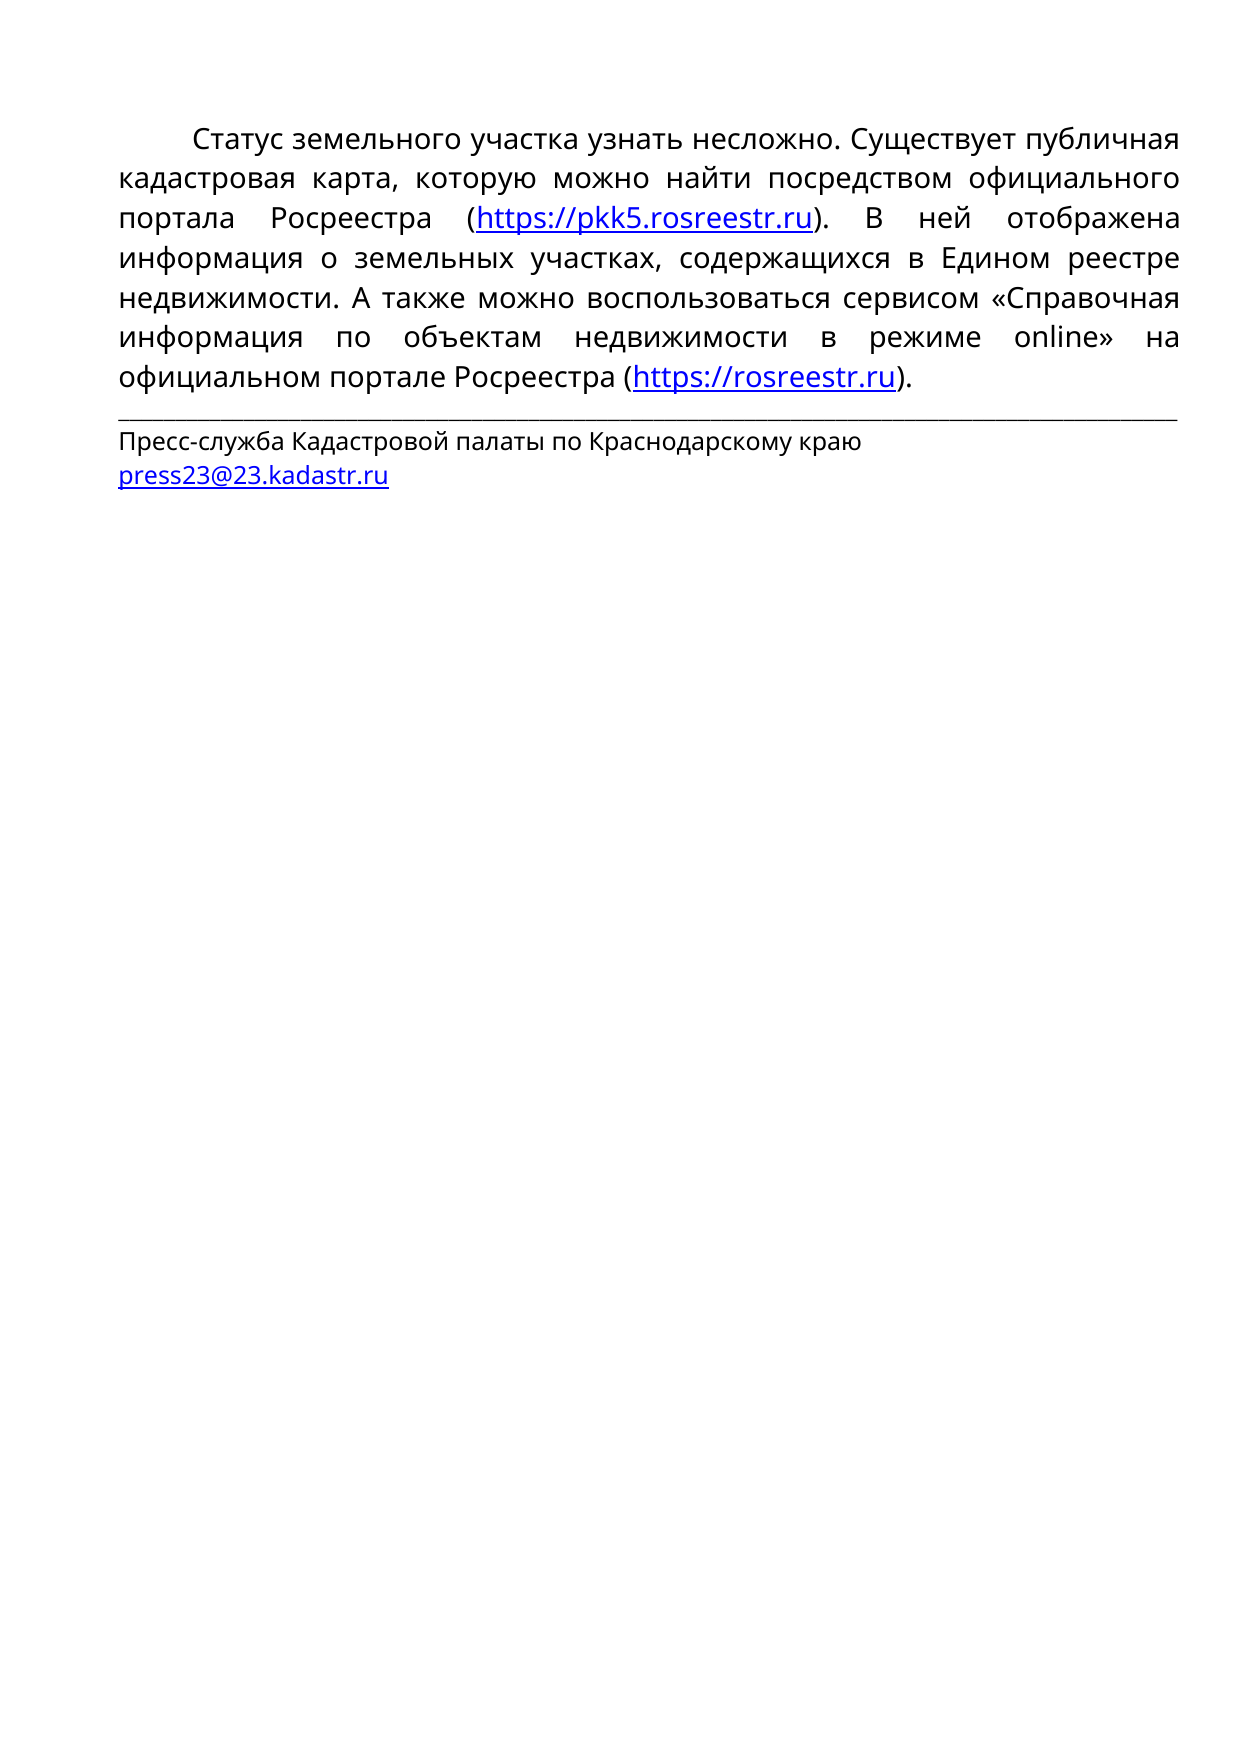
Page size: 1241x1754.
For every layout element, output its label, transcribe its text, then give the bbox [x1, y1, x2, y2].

text _____________________________________________________________________________________________ [118, 396, 1181, 424]
text Пресс-служба Кадастровой палаты по Краснодарскому краю [118, 424, 1181, 458]
text Статус земельного участка узнать несложно. Существует публичная кадастровая карта, которую можно найти посредством официального портала Росреестра (https://pkk5.rosreestr.ru). В ней отображена информация о земельных участках, содержащихся в Едином реестре недвижимости. А также можно воспользоваться сервисом «Справочная информация по объектам недвижимости в режиме online» на официальном портале Росреестра (https://rosreestr.ru). [118, 118, 1181, 396]
text press23@23.kadastr.ru [118, 458, 1181, 492]
